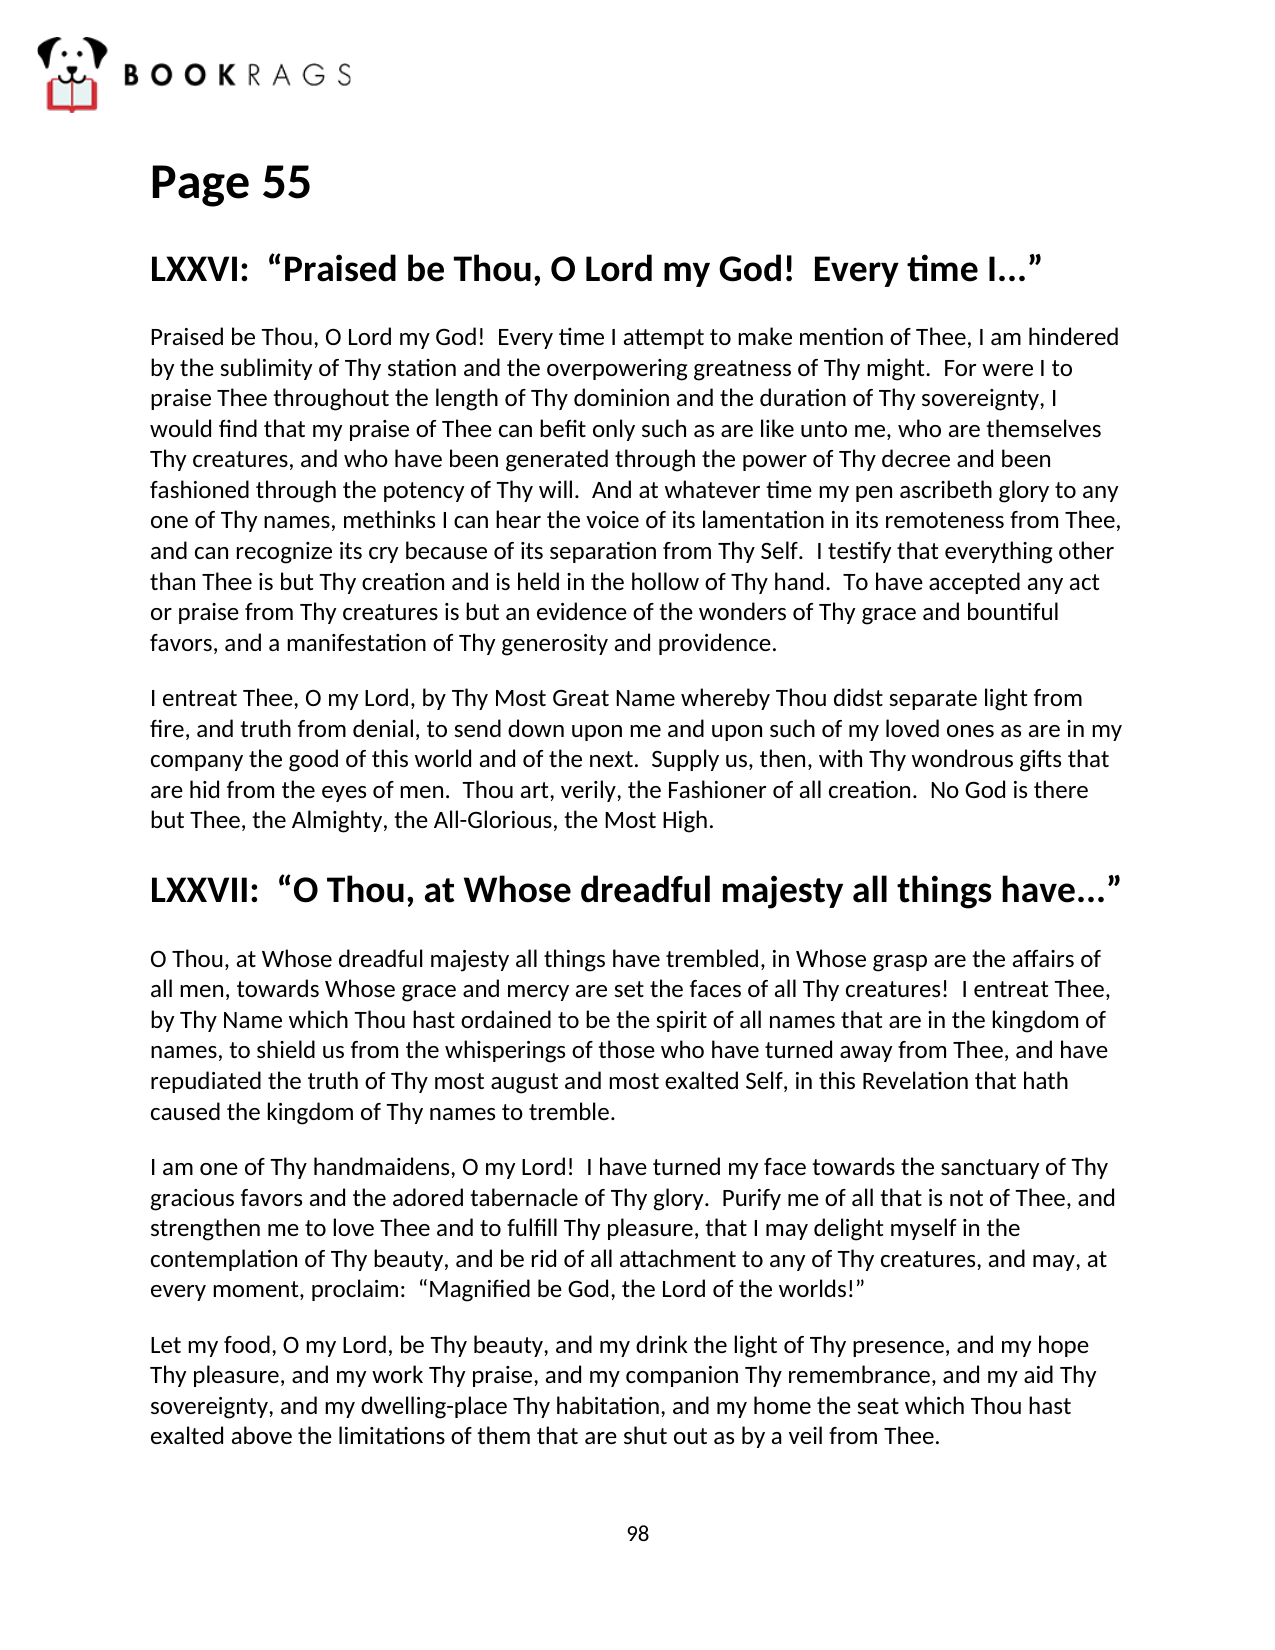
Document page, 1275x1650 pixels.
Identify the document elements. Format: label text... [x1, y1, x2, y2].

picture [37, 37, 351, 113]
text Let my food, O my Lord, be Thy beauty, and my drink the light of Thy presence, and my hope Thy pleasure, and my work Thy praise, and my companion Thy remembrance, and my aid Thy sovereignty, and my dwelling-place Thy habitation, and my home the seat which Thou hast exalted above the limitations of them that are shut out as by a veil from Thee. [150, 1329, 1125, 1451]
text LXXVI: “Praised be Thou, O Lord my God! Every time I...” [150, 244, 1125, 290]
text Praised be Thou, O Lord my God! Every time I attempt to make mention of Thee, I am hindered by the sublimity of Thy station and the overpowering greatness of Thy might. For were I to praise Thee throughout the length of Thy dominion and the duration of Thy sovereignty, I would find that my praise of Thee can befit only such as are like unto me, who are themselves Thy creatures, and who have been generated through the power of Thy decree and been fashioned through the potency of Thy will. And at whatever time my pen ascribeth glory to any one of Thy names, methinks I can hear the voice of its lamentation in its remoteness from Thee, and can recognize its cry because of its separation from Thy Self. I testify that everything other than Thee is but Thy creation and is held in the hollow of Thy hand. To have accepted any act or praise from Thy creatures is but an evidence of the wonders of Thy grace and bountiful favors, and a manifestation of Thy generosity and providence. [150, 322, 1125, 657]
text Page 55 [150, 150, 1125, 211]
text LXXVII: “O Thou, at Whose dreadful majesty all things have...” [150, 866, 1125, 912]
text I am one of Thy handmaidens, O my Lord! I have turned my face towards the sanctuary of Thy gracious favors and the adored tabernacle of Thy glory. Purify me of all that is not of Thee, and strengthen me to love Thee and to fulfill Thy pleasure, that I may delight myself in the contemplation of Thy beauty, and be rid of all attachment to any of Thy creatures, and may, at every moment, proclaim: “Magnified be God, the Lord of the worlds!” [150, 1151, 1125, 1304]
text O Thou, at Whose dreadful majesty all things have trembled, in Whose grasp are the affairs of all men, towards Whose grace and mercy are set the faces of all Thy creatures! I entreat Thee, by Thy Name which Thou hast ordained to be the spirit of all names that are in the kingdom of names, to shield us from the whisperings of those who have turned away from Thee, and have repudiated the truth of Thy most august and most exalted Self, in this Revelation that hath caused the kingdom of Thy names to tremble. [150, 943, 1125, 1126]
text I entreat Thee, O my Lord, by Thy Most Great Name whereby Thou didst separate light from fire, and truth from denial, to send down upon me and upon such of my loved ones as are in my company the good of this world and of the next. Supply us, then, with Thy wondrous gifts that are hid from the eyes of men. Thou art, verily, the Fashioner of all creation. No God is there but Thee, the Almighty, the All-Glorious, the Most High. [150, 682, 1125, 835]
